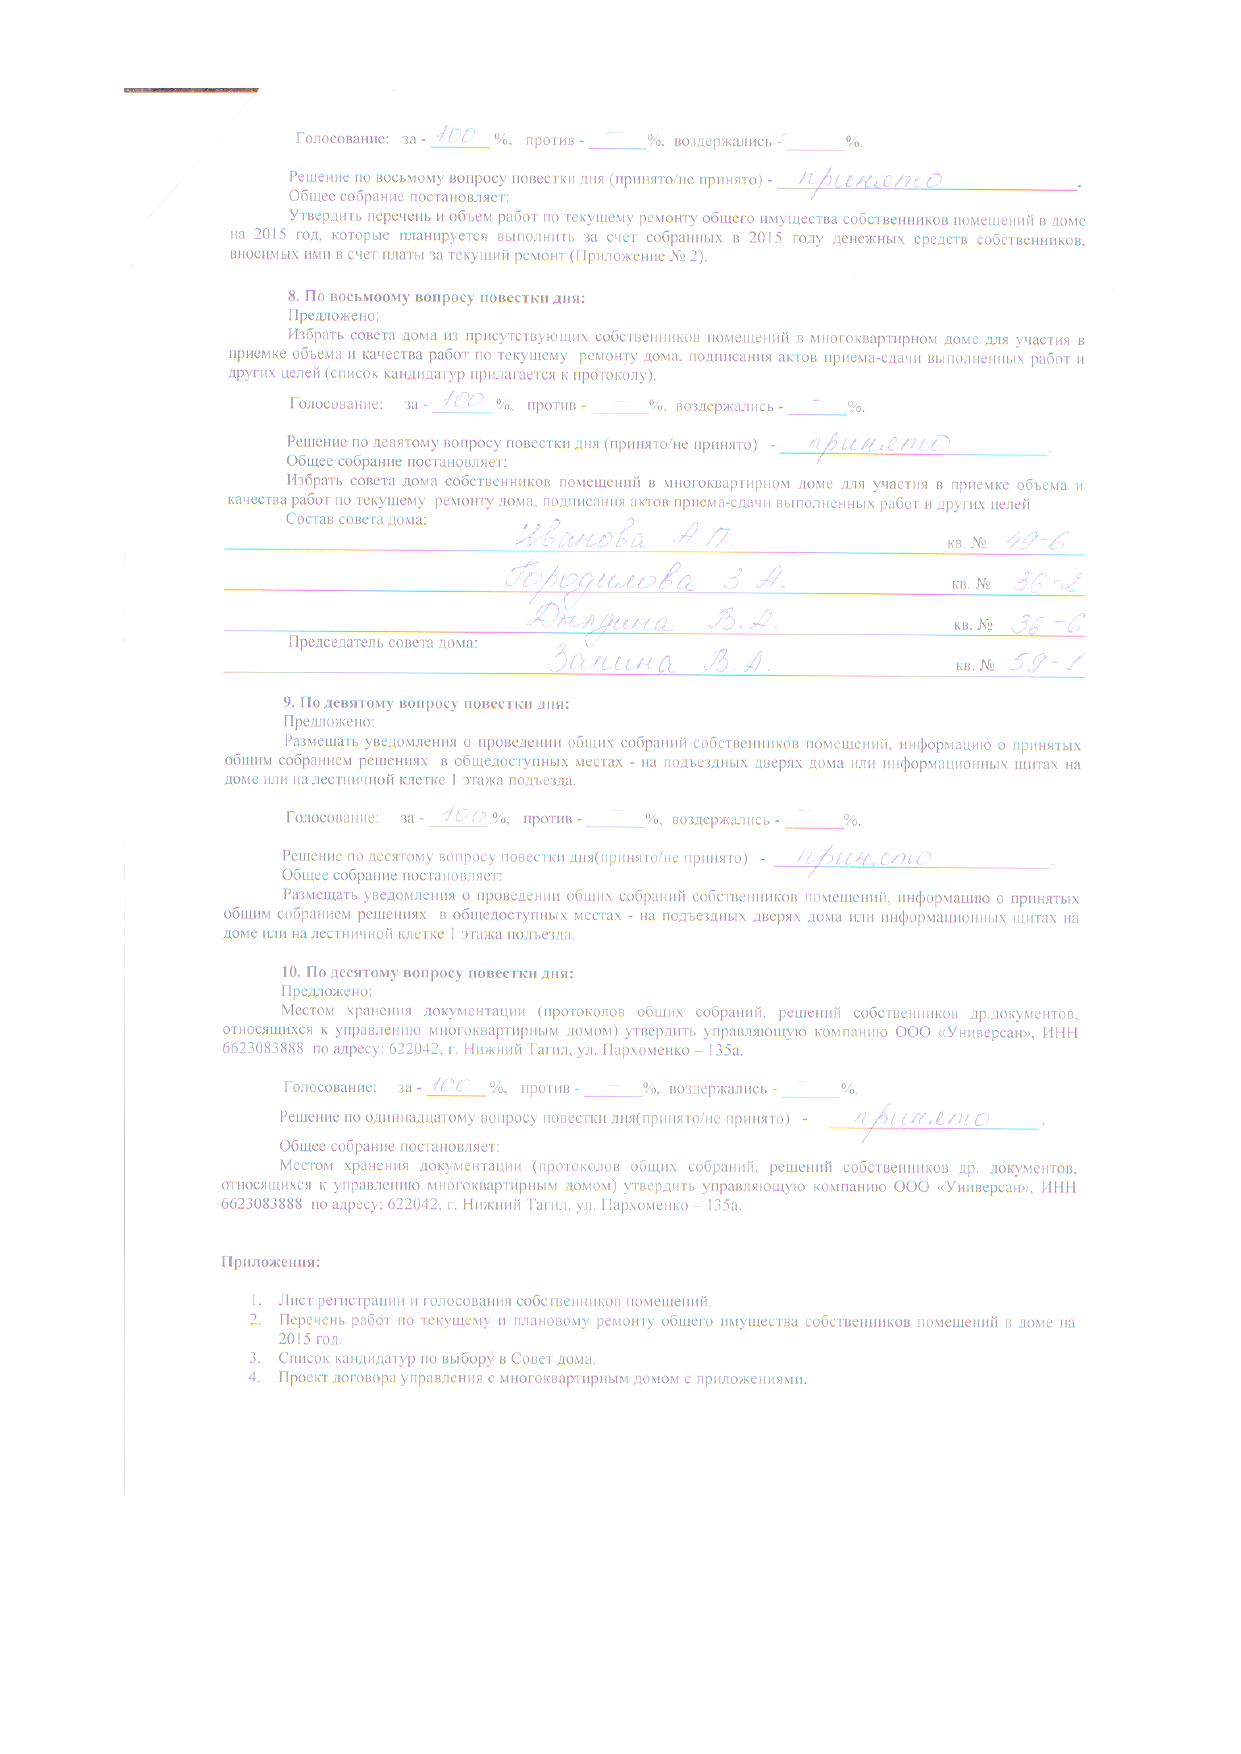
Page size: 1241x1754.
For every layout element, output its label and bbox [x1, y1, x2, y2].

picture [124, 88, 1152, 1507]
